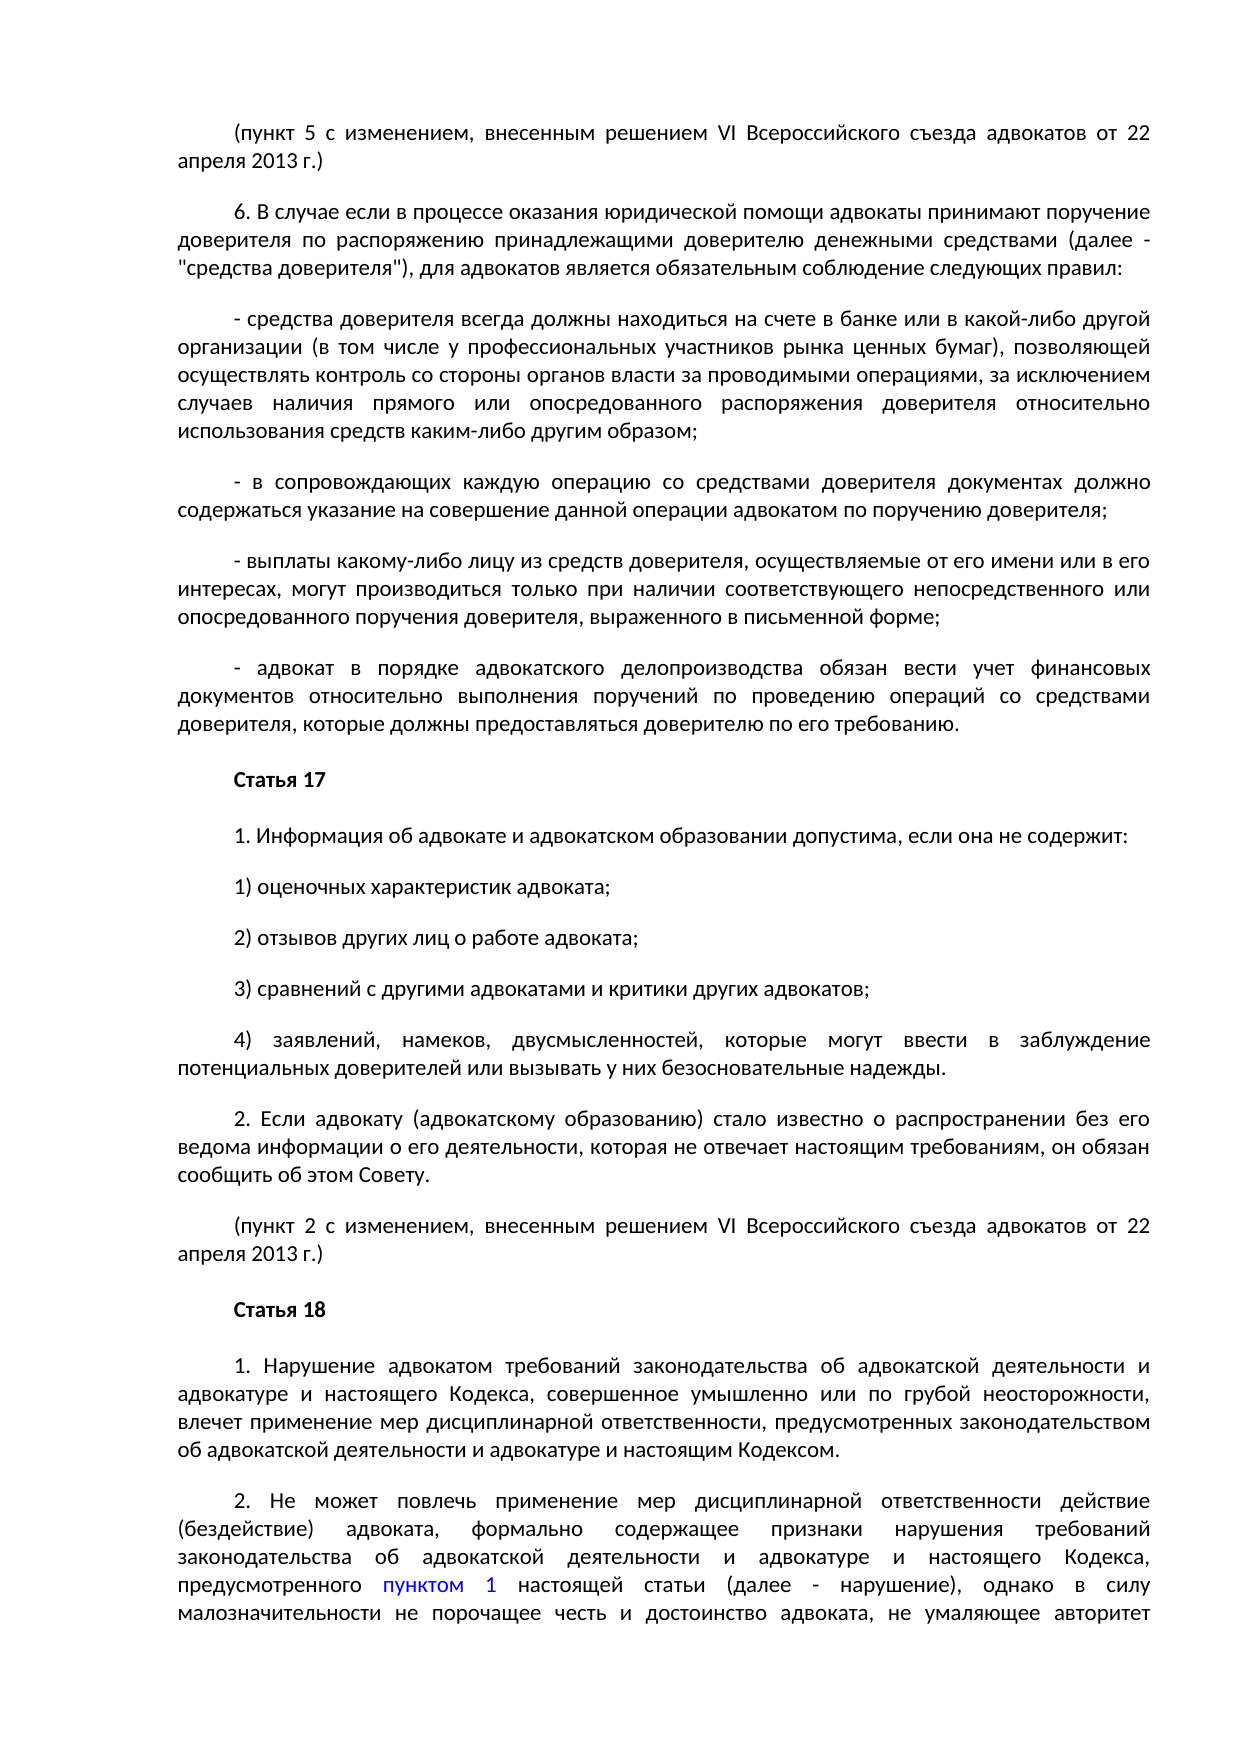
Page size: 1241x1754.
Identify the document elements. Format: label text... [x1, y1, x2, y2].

text (пункт 2 с изменением, внесенным решением VI Всероссийского съезда адвокатов от 22 апреля 2013 г.) [177, 1211, 1152, 1267]
text 2. Если адвокату (адвокатскому образованию) стало известно о распространении без его ведома информации о его деятельности, которая не отвечает настоящим требованиям, он обязан сообщить об этом Совету. [177, 1104, 1152, 1188]
text - адвокат в порядке адвокатского делопроизводства обязан вести учет финансовых документов относительно выполнения поручений по проведению операций со средствами доверителя, которые должны предоставляться доверителю по его требованию. [177, 653, 1152, 737]
text 1. Информация об адвокате и адвокатском образовании допустима, если она не содержит: [177, 821, 1152, 849]
title Статья 18 [177, 1295, 1152, 1323]
title Статья 17 [177, 765, 1152, 793]
text (пункт 5 с изменением, внесенным решением VI Всероссийского съезда адвокатов от 22 апреля 2013 г.) [177, 118, 1152, 174]
text 1. Нарушение адвокатом требований законодательства об адвокатской деятельности и адвокатуре и настоящего Кодекса, совершенное умышленно или по грубой неосторожности, влечет применение мер дисциплинарной ответственности, предусмотренных законодательством об адвокатской деятельности и адвокатуре и настоящим Кодексом. [177, 1351, 1152, 1463]
text 3) сравнений с другими адвокатами и критики других адвокатов; [177, 974, 1152, 1002]
text 1) оценочных характеристик адвоката; [177, 872, 1152, 900]
text 2) отзывов других лиц о работе адвоката; [177, 923, 1152, 951]
text - выплаты какому-либо лицу из средств доверителя, осуществляемые от его имени или в его интересах, могут производиться только при наличии соответствующего непосредственного или опосредованного поручения доверителя, выраженного в письменной форме; [177, 546, 1152, 630]
text - в сопровождающих каждую операцию со средствами доверителя документах должно содержаться указание на совершение данной операции адвокатом по поручению доверителя; [177, 467, 1152, 523]
text - средства доверителя всегда должны находиться на счете в банке или в какой-либо другой организации (в том числе у профессиональных участников рынка ценных бумаг), позволяющей осуществлять контроль со стороны органов власти за проводимыми операциями, за исключением случаев наличия прямого или опосредованного распоряжения доверителя относительно использования средств каким-либо другим образом; [177, 304, 1152, 444]
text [177, 1486, 1152, 1626]
text 4) заявлений, намеков, двусмысленностей, которые могут ввести в заблуждение потенциальных доверителей или вызывать у них безосновательные надежды. [177, 1025, 1152, 1081]
text 6. В случае если в процессе оказания юридической помощи адвокаты принимают поручение доверителя по распоряжению принадлежащими доверителю денежными средствами (далее - "средства доверителя"), для адвокатов является обязательным соблюдение следующих правил: [177, 197, 1152, 281]
